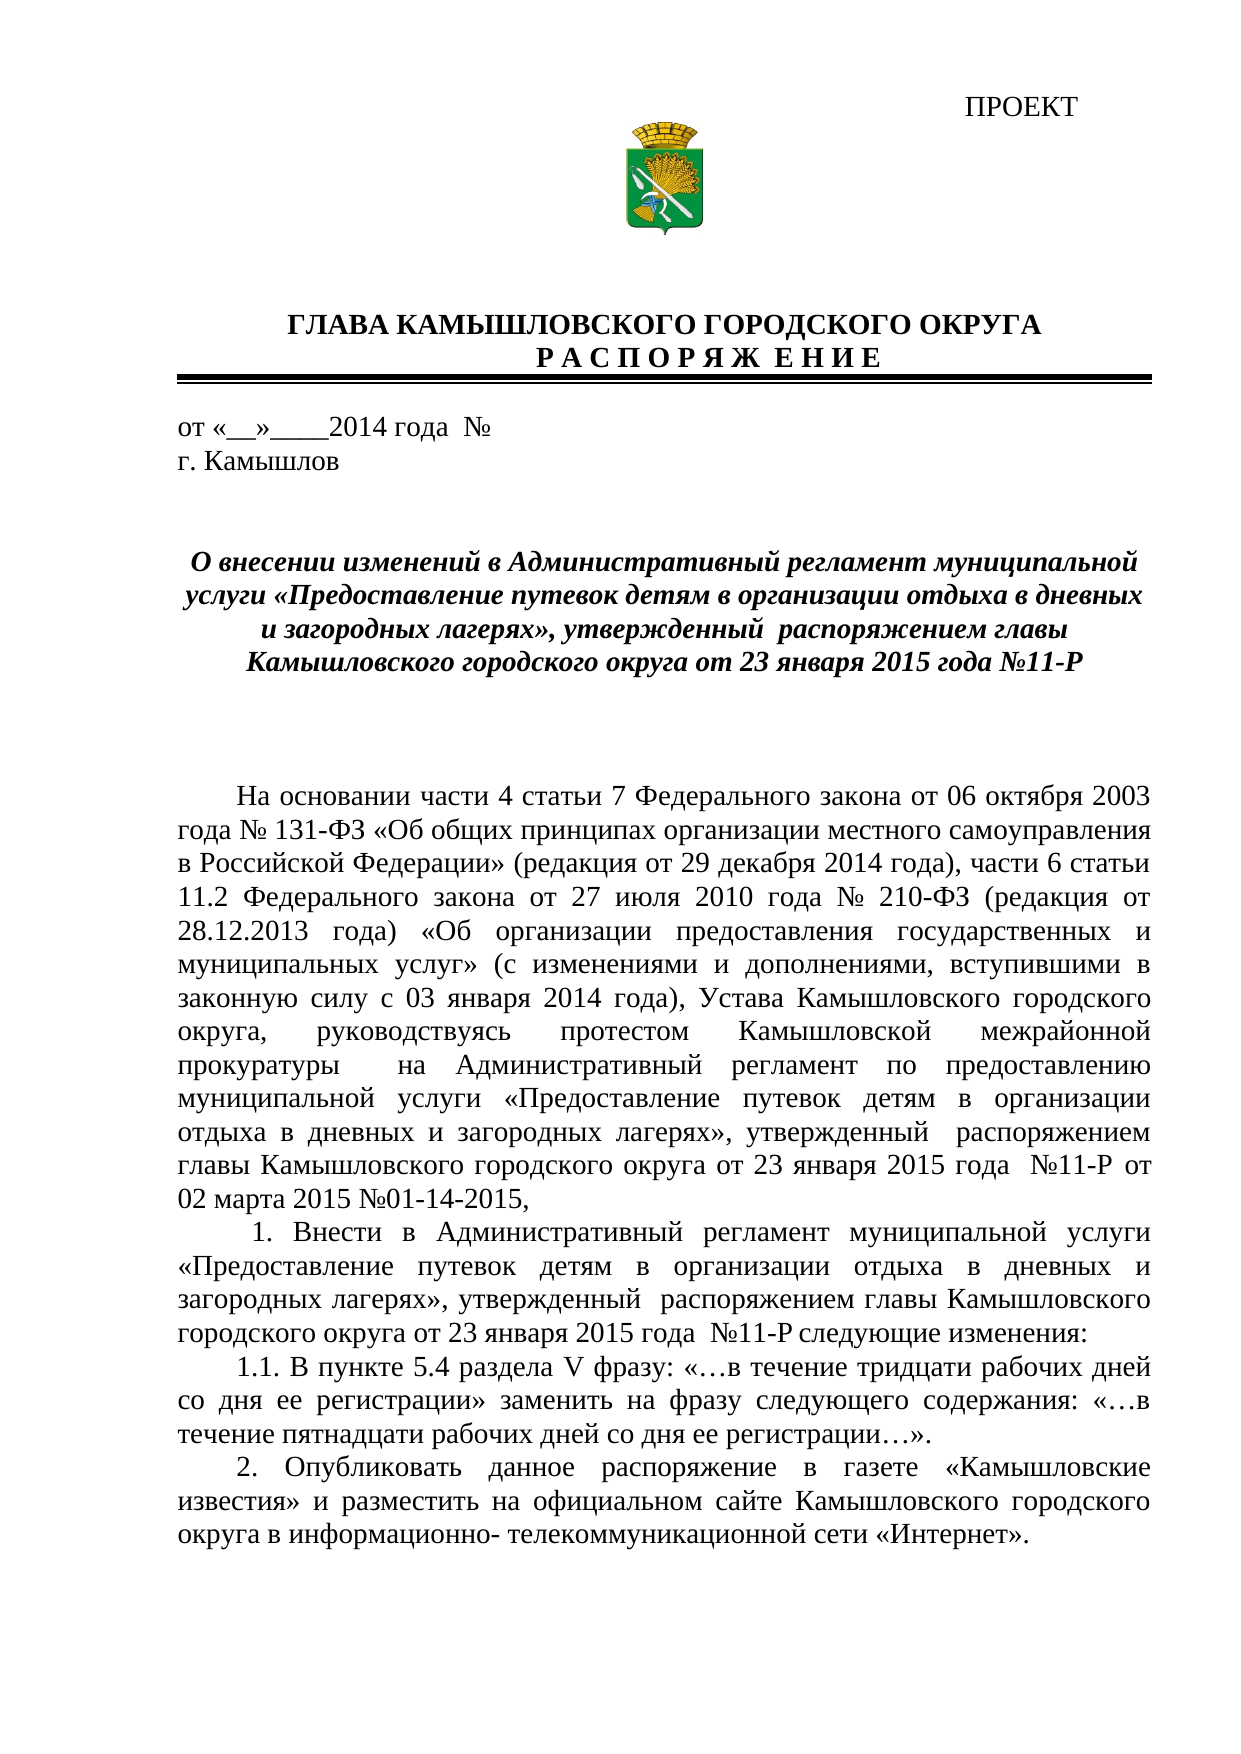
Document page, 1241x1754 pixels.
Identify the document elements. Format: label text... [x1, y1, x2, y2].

text Р А С П О Р Я Ж Е Н И Е [177, 341, 1152, 374]
text 1.1. В пункте 5.4 раздела V фразу: «…в течение тридцати рабочих дней со дня ее регистрации» заменить на фразу следующего содержания: «…в течение пятнадцати рабочих дней со дня ее регистрации…». [177, 1349, 1152, 1449]
title На основании части 4 статьи 7 Федерального закона от 06 октября 2003 года № 131-ФЗ «Об общих принципах организации местного самоуправления в Российской Федерации» (редакция от 29 декабря 2014 года), части 6 статьи 11.2 Федерального закона от 27 июля 2010 года № 210-ФЗ (редакция от 28.12.2013 года) «Об организации предоставления государственных и муниципальных услуг» (с изменениями и дополнениями, вступившими в законную силу с 03 января 2014 года), Устава Камышловского городского округа, руководствуясь протестом Камышловской межрайонной прокуратуры на Административный регламент по предоставлению муниципальной услуги «Предоставление путевок детям в организации отдыха в дневных и загородных лагерях», утвержденный распоряжением главы Камышловского городского округа от 23 января 2015 года №11-Р от 02 марта 2015 №01-14-2015, [177, 778, 1152, 1214]
text 1. Внести в Административный регламент муниципальной услуги «Предоставление путевок детям в организации отдыха в дневных и загородных лагерях», утвержденный распоряжением главы Камышловского городского округа от 23 января 2015 года №11-Р следующие изменения: [177, 1214, 1152, 1349]
text г. Камышлов [177, 443, 1152, 477]
text ПРОЕКТ [177, 89, 1152, 122]
text О внесении изменений в Административный регламент муниципальной услуги «Предоставление путевок детям в организации отдыха в дневных и загородных лагерях», утвержденный распоряжением главы Камышловского городского округа от 23 января 2015 года №11-Р [177, 544, 1152, 678]
text 2. Опубликовать данное распоряжение в газете «Камышловские известия» и разместить на официальном сайте Камышловского городского округа в информационно- телекоммуникационной сети «Интернет». [177, 1449, 1152, 1550]
picture [626, 122, 703, 235]
text от «__»____2014 года № [177, 409, 1152, 443]
text ГЛАВА КАМЫШЛОВСКОГО ГОРОДСКОГО ОКРУГА [177, 307, 1152, 341]
